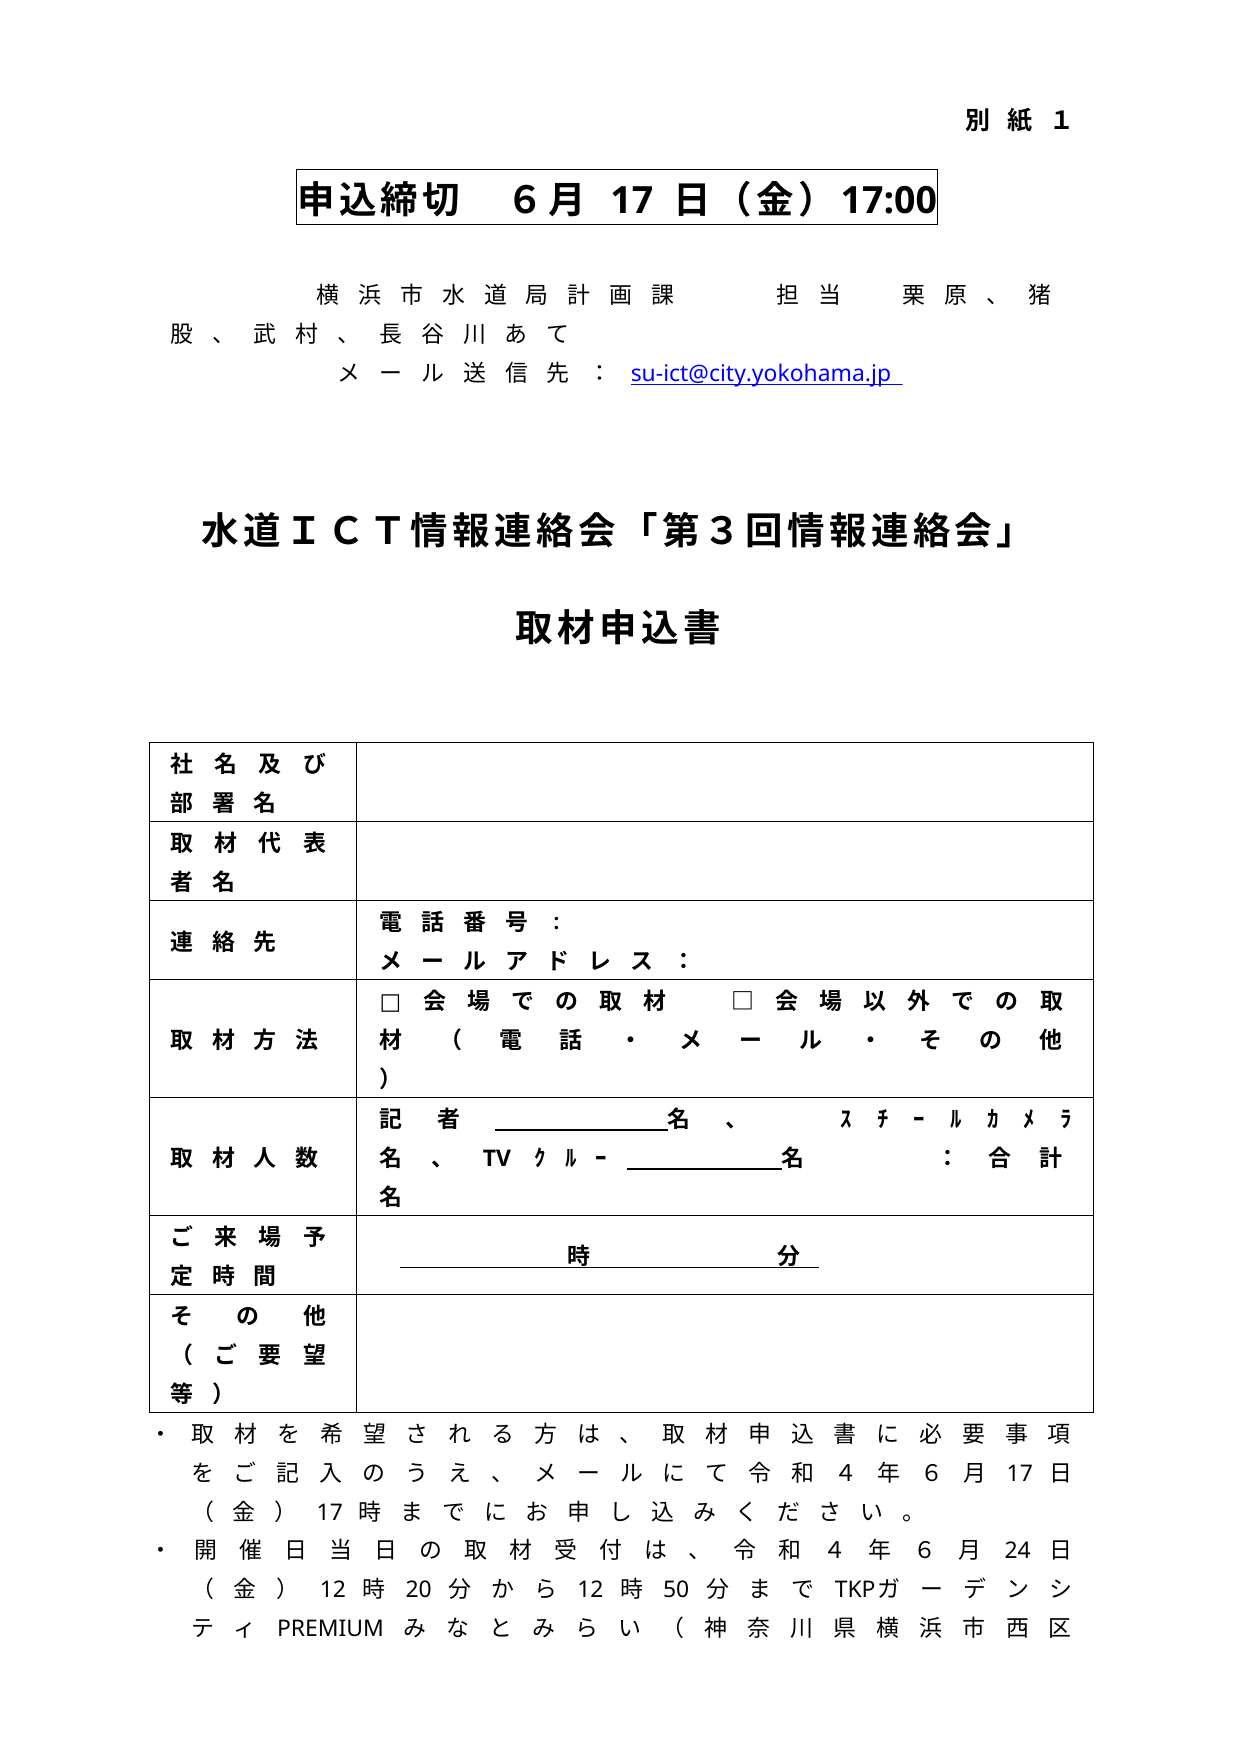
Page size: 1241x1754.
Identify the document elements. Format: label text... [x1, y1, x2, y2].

table_cell [357, 822, 1093, 900]
table_cell 記者 名、 ｽﾁｰﾙｶﾒﾗ 名、TVｸﾙｰ 名 ：合計 名 [357, 1098, 1093, 1215]
table_cell 取材人数 [150, 1098, 356, 1215]
table_cell 連絡先 [150, 901, 356, 979]
table_cell ご来場予定時間 [150, 1216, 356, 1294]
text 横浜市水道局計画課 担当 栗原、猪股、武村、長谷川あて [160, 274, 1091, 352]
table_cell 取材代表者名 [150, 822, 356, 900]
text メール送信先：su-ict@city.yokohama.jp [160, 352, 1091, 391]
table_cell □会場での取材 □会場以外での取材（電話・メール・その他 ） [357, 980, 1093, 1097]
table_cell 時 分 [357, 1216, 1093, 1294]
table_cell 取材方法 [150, 980, 356, 1097]
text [149, 1529, 1091, 1646]
text 取材申込書 [149, 586, 1091, 664]
table_header [357, 743, 1093, 821]
text 水道ＩＣＴ情報連絡会「第３回情報連絡会」 [149, 489, 1091, 567]
text 申込締切 ６月17日（金）17:00 [149, 158, 1091, 236]
table_cell その他（ご要望等） [150, 1295, 356, 1412]
table_cell [357, 1295, 1093, 1412]
table_header 社名及び部署名 [150, 743, 356, 821]
text 別紙１ [149, 99, 1091, 138]
table_cell 電話番号： メールアドレス： [357, 901, 1093, 979]
text ・取材を希望される方は、取材申込書に必要事項をご記入のうえ、メールにて令和４年６月17日（金）17時までにお申し込みください。 [149, 1413, 1091, 1529]
